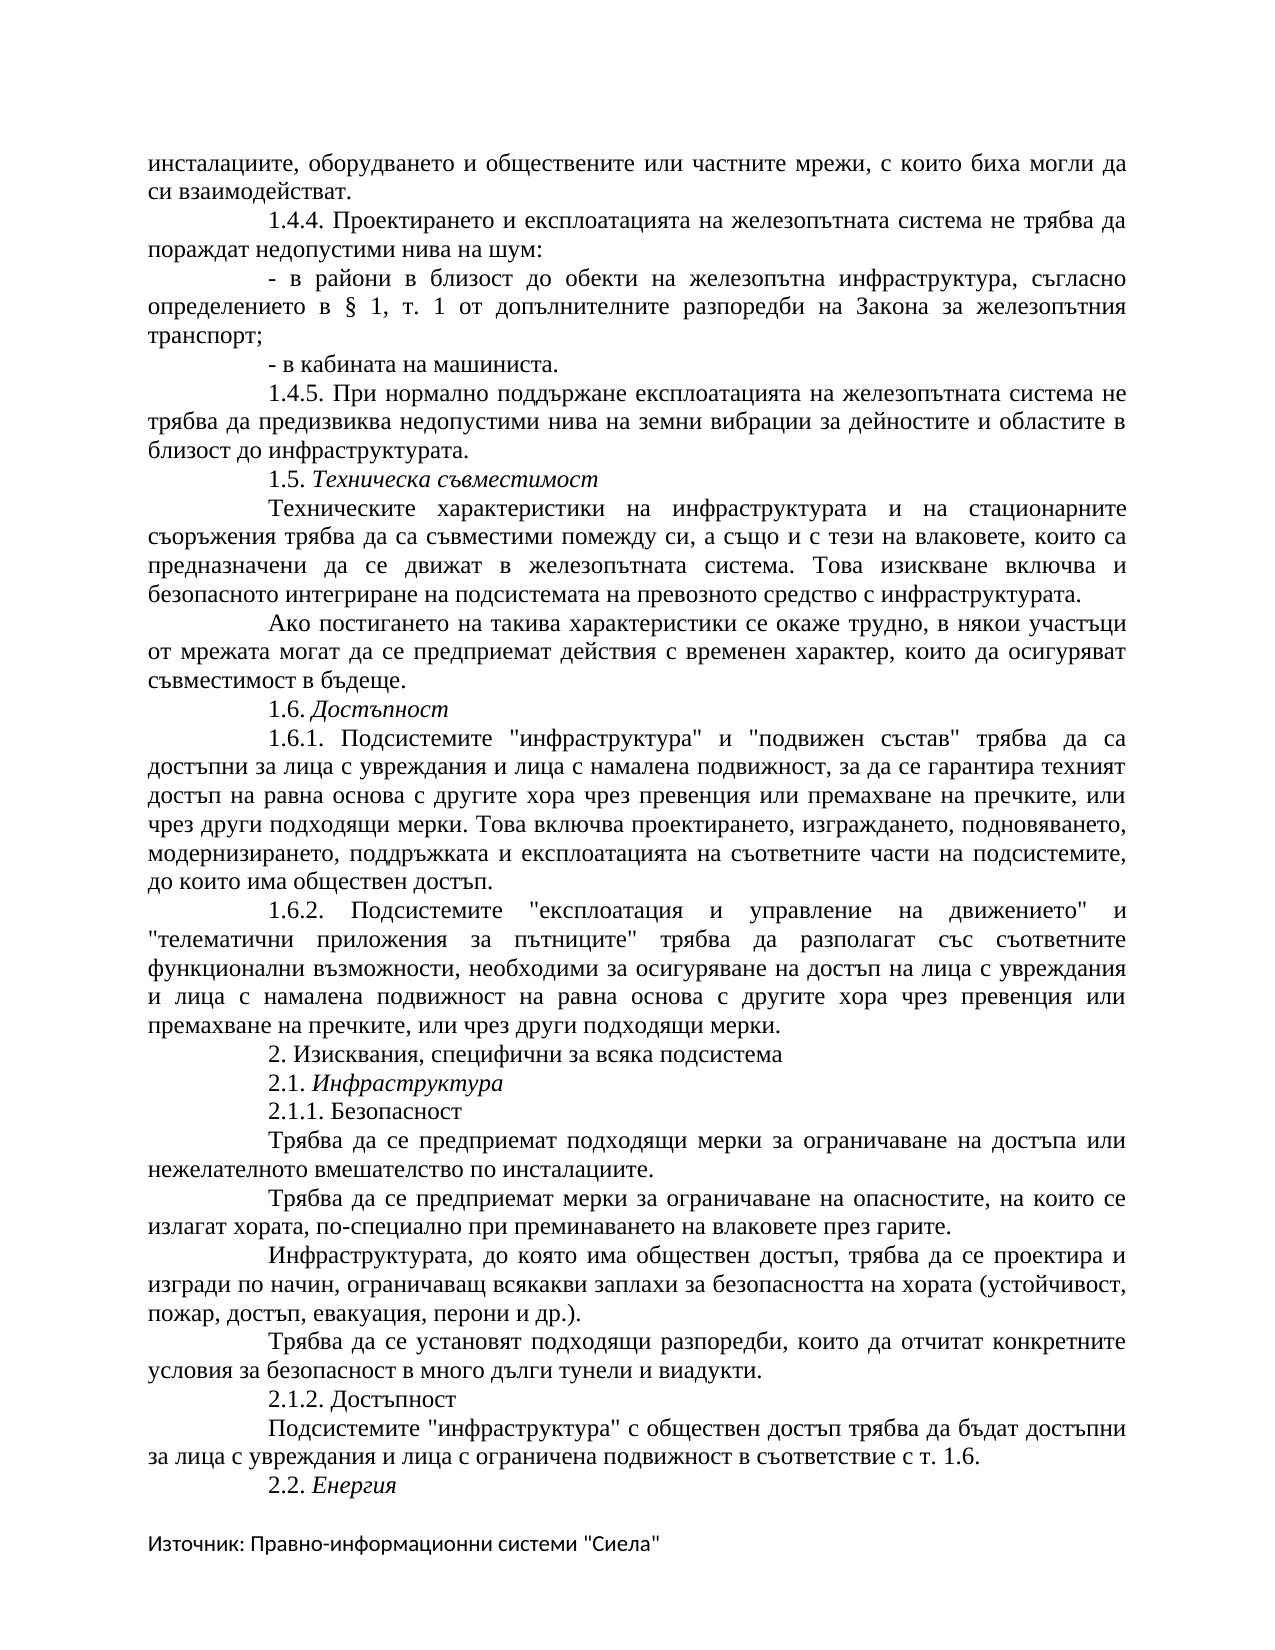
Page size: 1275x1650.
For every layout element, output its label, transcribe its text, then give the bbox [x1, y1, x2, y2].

text Трябва да се предприемат подходящи мерки за ограничаване на достъпа или нежелателното вмешателство по инсталациите. [148, 1125, 1127, 1183]
text Трябва да се предприемат мерки за ограничаване на опасностите, на които се излагат хората, по-специално при преминаването на влаковете през гарите. [148, 1183, 1127, 1240]
text - в кабината на машиниста. [148, 349, 1127, 378]
text 2.1. Инфраструктура [148, 1068, 1127, 1096]
text 1.6. Достъпност [148, 694, 1127, 723]
text 2. Изисквания, специфични за всяка подсистема [148, 1039, 1127, 1068]
text 1.6.1. Подсистемите "инфраструктура" и "подвижен състав" трябва да са достъпни за лица с увреждания и лица с намалена подвижност, за да се гарантира техният достъп на равна основа с другите хора чрез превенция или премахване на пречките, или чрез други подходящи мерки. Това включва проектирането, изграждането, подновяването, модернизирането, поддръжката и експлоатацията на съответните части на подсистемите, до които има обществен достъп. [148, 723, 1127, 895]
text 1.6.2. Подсистемите "експлоатация и управление на движението" и "телематични приложения за пътниците" трябва да разполагат със съответните функционални възможности, необходими за осигуряване на достъп на лица с увреждания и лица с намалена подвижност на равна основа с другите хора чрез превенция или премахване на пречките, или чрез други подходящи мерки. [148, 895, 1127, 1039]
text 2.1.1. Безопасност [148, 1096, 1127, 1125]
text 1.4.4. Проектирането и експлоатацията на железопътната система не трябва да пораждат недопустими нива на шум: [148, 205, 1127, 263]
text Трябва да се установят подходящи разпоредби, които да отчитат конкретните условия за безопасност в много дълги тунели и виадукти. [148, 1326, 1127, 1384]
text Техническите характеристики на инфраструктурата и на стационарните съоръжения трябва да са съвместими помежду си, а също и с тези на влаковете, които са предназначени да се движат в железопътната система. Това изискване включва и безопасното интегриране на подсистемата на превозното средство с инфраструктурата. [148, 493, 1127, 608]
text 1.4.5. При нормално поддържане експлоатацията на железопътната система не трябва да предизвиква недопустими нива на земни вибрации за дейностите и областите в близост до инфраструктурата. [148, 378, 1127, 464]
text - в райони в близост до обекти на железопътна инфраструктура, съгласно определението в § 1, т. 1 от допълнителните разпоредби на Закона за железопътния транспорт; [148, 263, 1127, 349]
text 1.5. Техническа съвместимост [148, 464, 1127, 493]
text Подсистемите "инфраструктура" с обществен достъп трябва да бъдат достъпни за лица с увреждания и лица с ограничена подвижност в съответствие с т. 1.6. [148, 1413, 1127, 1470]
text Инфраструктурата, до която има обществен достъп, трябва да се проектира и изгради по начин, ограничаващ всякакви заплахи за безопасността на хората (устойчивост, пожар, достъп, евакуация, перони и др.). [148, 1240, 1127, 1326]
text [148, 148, 1127, 205]
text 2.2. Енергия [148, 1470, 1127, 1499]
text Ако постигането на такива характеристики се окаже трудно, в някои участъци от мрежата могат да се предприемат действия с временен характер, които да осигуряват съвместимост в бъдеще. [148, 608, 1127, 694]
text 2.1.2. Достъпност [148, 1384, 1127, 1413]
